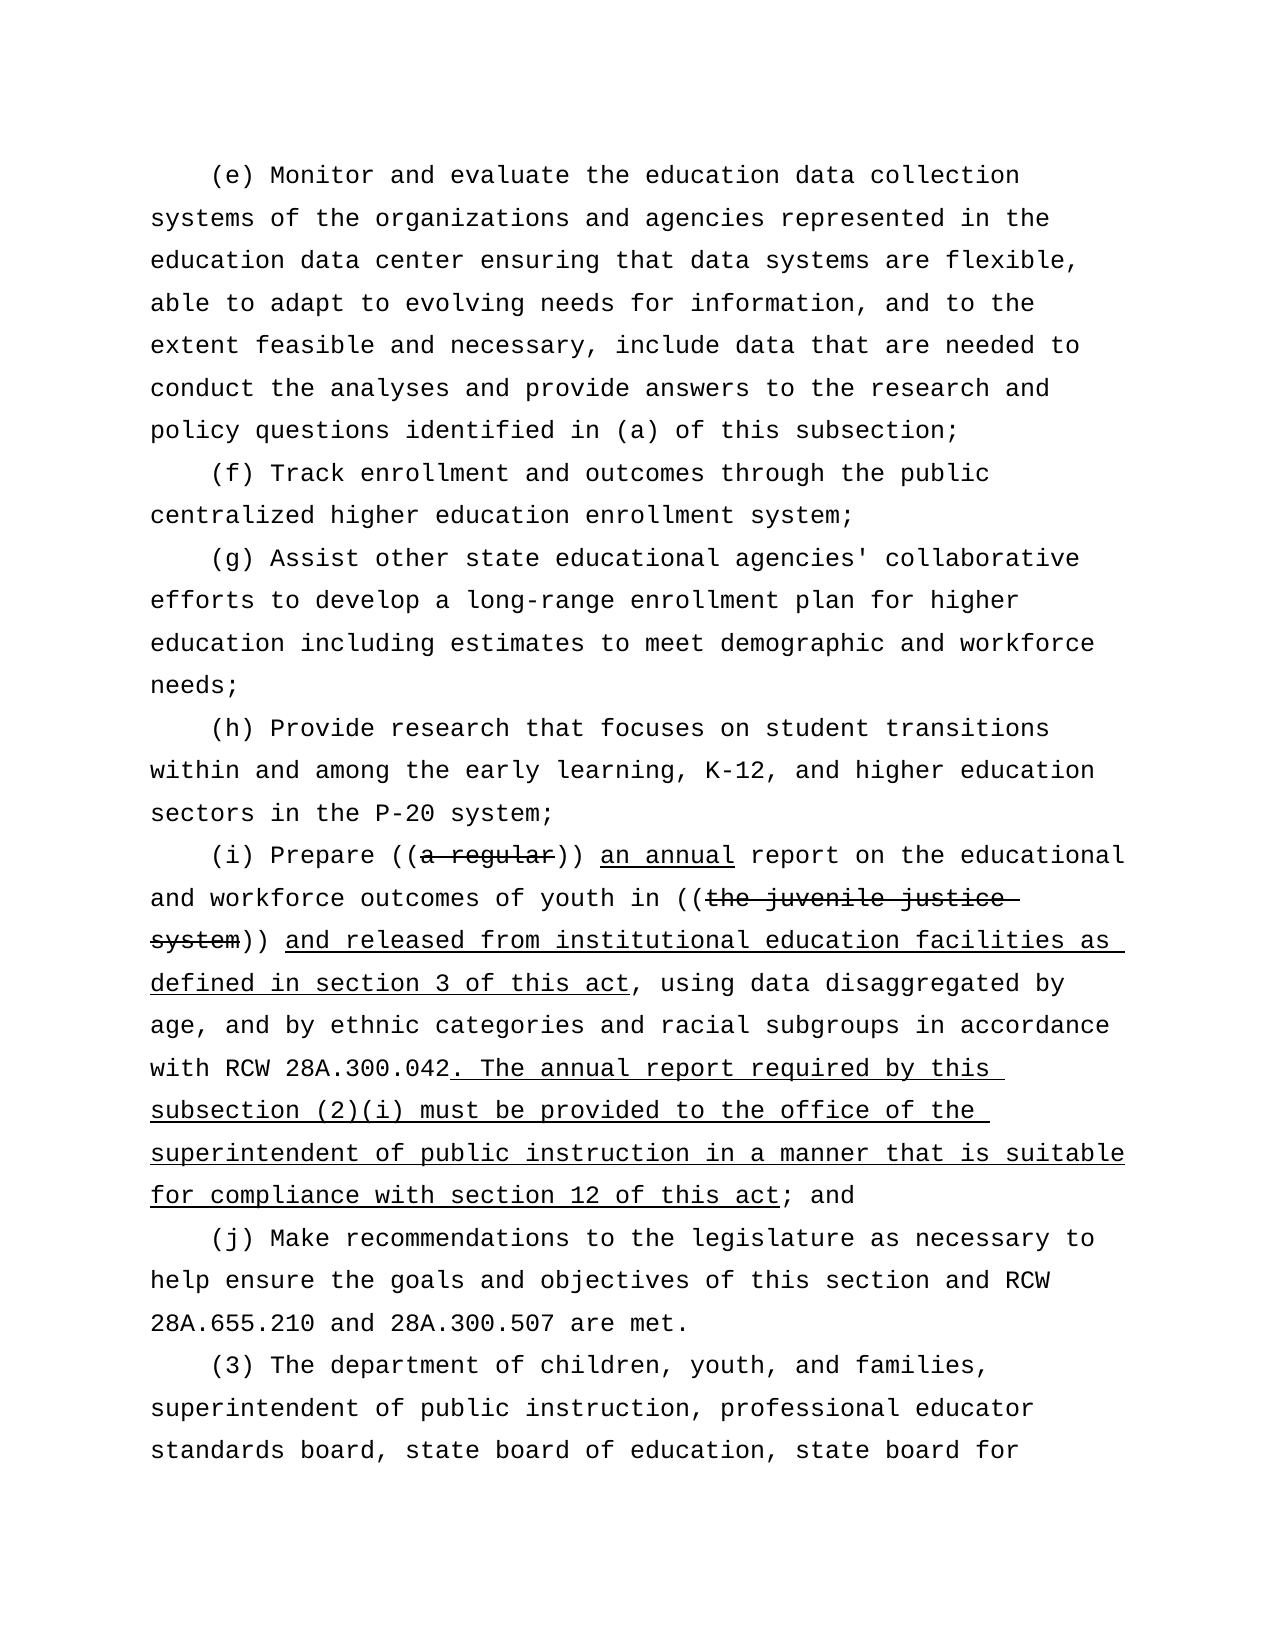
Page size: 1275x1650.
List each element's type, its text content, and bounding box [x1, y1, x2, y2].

text (f) Track enrollment and outcomes through the public centralized higher education enrollment system; [150, 447, 1125, 532]
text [150, 1340, 1125, 1467]
text (i) Prepare ((a regular)) an annual report on the educational and workforce outcomes of youth in ((the juvenile justice system)) and released from institutional education facilities as defined in section 3 of this act, using data disaggregated by age, and by ethnic categories and racial subgroups in accordance with RCW 28A.300.042. The annual report required by this subsection (2)(i) must be provided to the office of the superintendent of public instruction in a manner that is suitable for compliance with section 12 of this act; and [150, 1165, 1125, 1212]
text (e) Monitor and evaluate the education data collection systems of the organizations and agencies represented in the education data center ensuring that data systems are flexible, able to adapt to evolving needs for information, and to the extent feasible and necessary, include data that are needed to conduct the analyses and provide answers to the research and policy questions identified in (a) of this subsection; [150, 150, 1125, 447]
text (g) Assist other state educational agencies' collaborative efforts to develop a long-range enrollment plan for higher education including estimates to meet demographic and workforce needs; [150, 532, 1125, 702]
text (i) Prepare ((a regular)) an annual report on the educational and workforce outcomes of youth in ((the juvenile justice system)) and released from institutional education facilities as defined in section 3 of this act, using data disaggregated by age, and by ethnic categories and racial subgroups in accordance with RCW 28A.300.042. The annual report required by this subsection (2)(i) must be provided to the office of the superintendent of public instruction in a manner that is suitable for compliance with section 12 of this act; and [150, 830, 1125, 1164]
text (h) Provide research that focuses on student transitions within and among the early learning, K-12, and higher education sectors in the P-20 system; [150, 702, 1125, 830]
text (j) Make recommendations to the legislature as necessary to help ensure the goals and objectives of this section and RCW 28A.655.210 and 28A.300.507 are met. [150, 1212, 1125, 1340]
